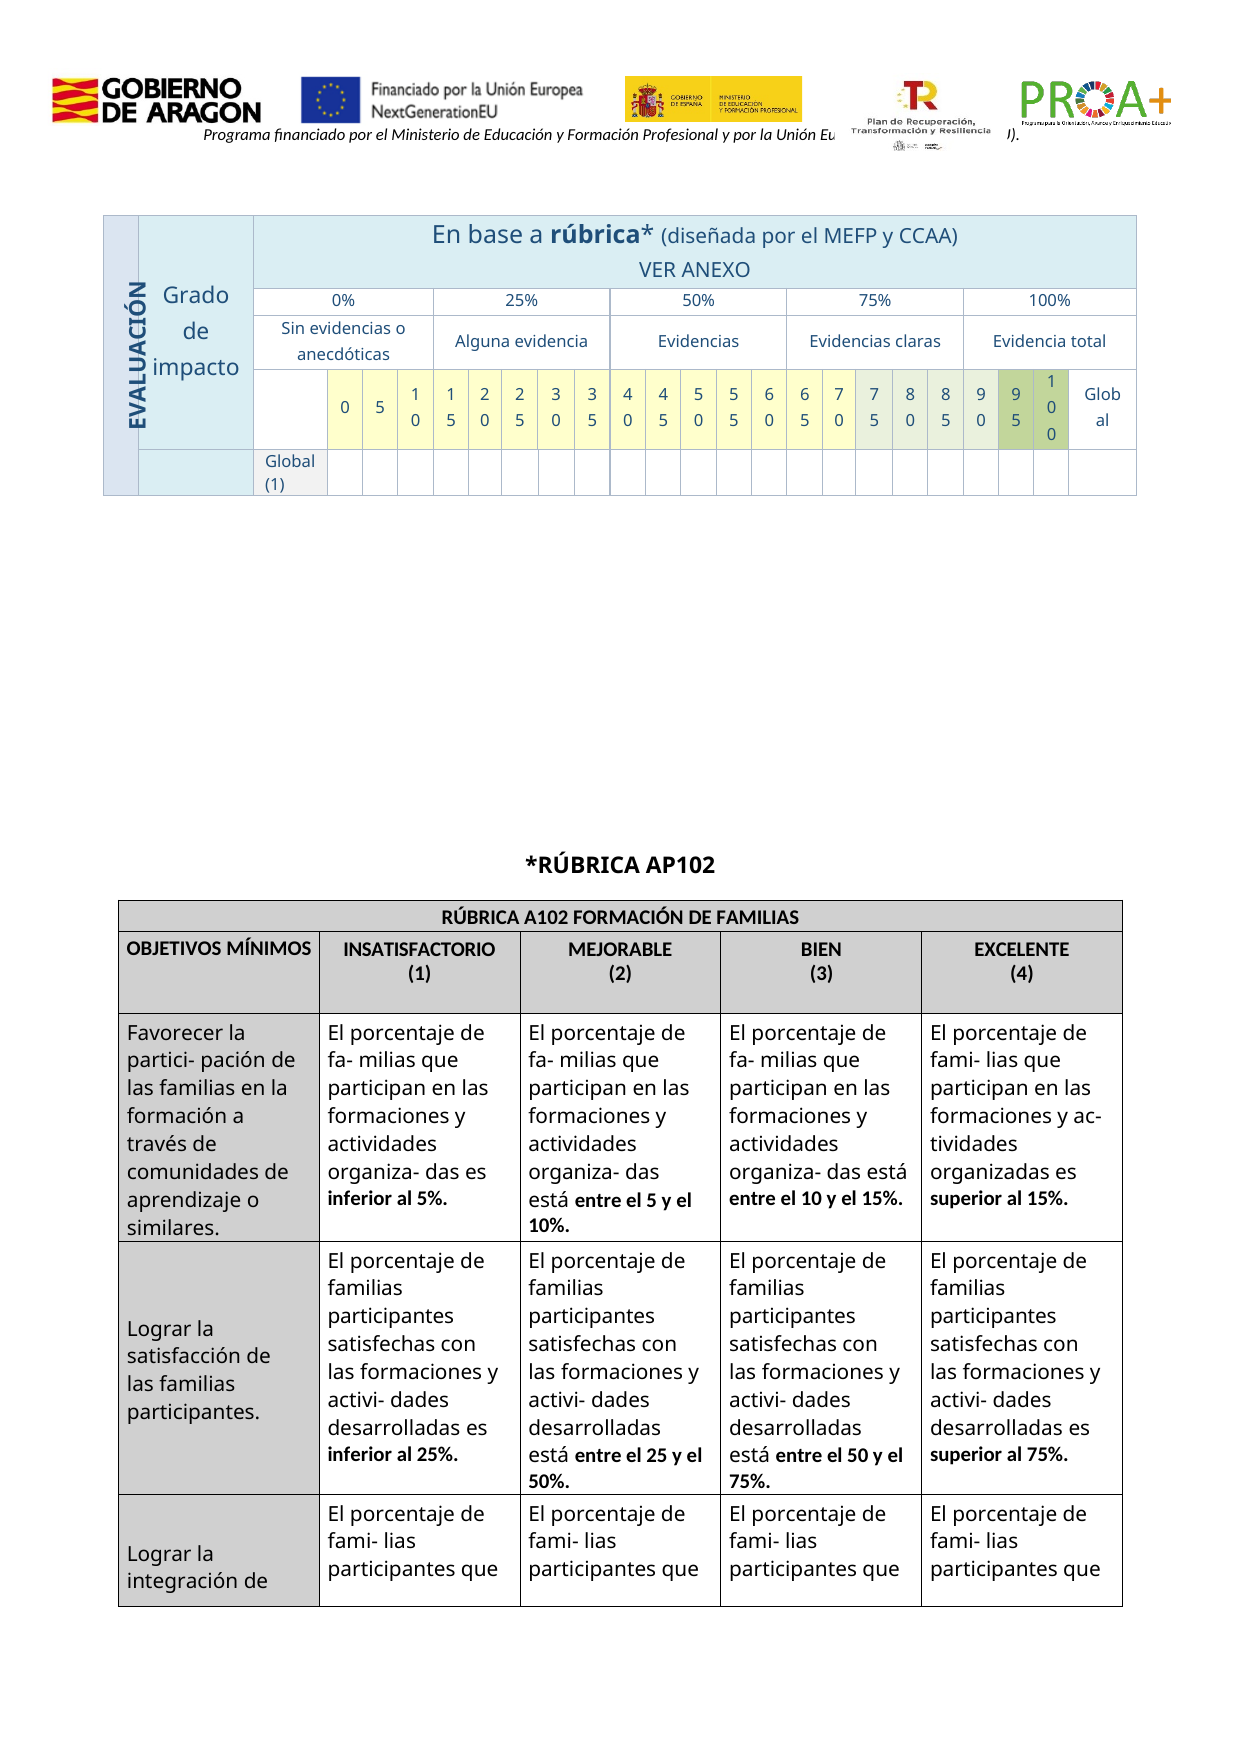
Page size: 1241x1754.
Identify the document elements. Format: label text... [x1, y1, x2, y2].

table_cell 60 [752, 370, 786, 449]
table_cell El porcentaje de familias participantes satisfechas con las formaciones y activi- dades desarrolladas está entre el 50 y el 75%. [721, 1242, 921, 1494]
table_cell [787, 450, 822, 495]
table_cell [752, 450, 786, 495]
table_cell [539, 450, 574, 495]
table_cell Grado de impacto [139, 216, 253, 449]
table_cell 10 [398, 370, 433, 449]
table_cell 65 [787, 370, 822, 449]
table_cell [254, 370, 327, 449]
table_cell [434, 450, 468, 495]
table_cell [893, 450, 927, 495]
table_cell [928, 450, 963, 495]
text *RÚBRICA AP102 [177, 849, 1063, 880]
table_cell [1069, 450, 1136, 495]
table_header RÚBRICA A102 FORMACIÓN DE FAMILIAS [119, 901, 1122, 931]
table_cell Global (1) [254, 450, 327, 495]
table_cell [999, 450, 1033, 495]
table_cell 50 [681, 370, 716, 449]
table_cell 0% [254, 289, 433, 315]
table_cell 25 [502, 370, 537, 449]
table_cell MEJORABLE (2) [521, 932, 720, 1013]
table_cell El porcentaje de fa- milias que participan en las formaciones y actividades organiza- das está entre el 5 y el 10%. [521, 1014, 720, 1241]
table_cell [681, 450, 716, 495]
table_cell 30 [538, 370, 574, 449]
table_cell [1034, 450, 1068, 495]
table_cell Lograr la integración de las familias participantes en la dinámica del centro. [119, 1495, 319, 1606]
table_cell [328, 450, 362, 495]
table_cell 100% [964, 289, 1136, 315]
table_cell [856, 450, 892, 495]
table_cell 100 [1034, 370, 1068, 449]
table_cell 70 [823, 370, 855, 449]
table_cell El porcentaje de fa- milias que participan en las formaciones y actividades organiza- das está entre el 10 y el 15%. [721, 1014, 921, 1241]
table_cell 45 [646, 370, 680, 449]
table_cell El porcentaje de fa- milias que participan en las formaciones y actividades organiza- das es inferior al 5%. [320, 1014, 520, 1241]
table_cell 20 [469, 370, 501, 449]
table_cell INSATISFACTORIO (1) [320, 932, 520, 1013]
table_cell El porcentaje de fami- lias participantes que se han integrado en la dinámica del centro es superior al 75%. [922, 1495, 1122, 1606]
table_cell 35 [575, 370, 609, 449]
table_cell [575, 450, 609, 495]
table_cell El porcentaje de fami- lias que participan en las formaciones y ac- tividades organizadas es superior al 15%. [922, 1014, 1122, 1241]
table_cell El porcentaje de familias participantes satisfechas con las formaciones y activi- dades desarrolladas es superior al 75%. [922, 1242, 1122, 1494]
table_cell [398, 450, 433, 495]
picture [623, 76, 802, 121]
table_cell 40 [611, 370, 645, 449]
table_cell [823, 450, 855, 495]
table_cell 25% [434, 289, 609, 315]
picture [1014, 73, 1171, 130]
table_cell Sin evidencias o anecdóticas [254, 316, 433, 369]
table_cell El porcentaje de familias participantes satisfechas con las formaciones y activi- dades desarrolladas está entre el 25 y el 50%. [521, 1242, 720, 1494]
table_cell En base a rúbrica* (diseñada por el MEFP y CCAA) VER ANEXO [254, 216, 1136, 288]
table_cell [502, 450, 538, 495]
table_cell EXCELENTE (4) [922, 932, 1122, 1013]
table_cell Alguna evidencia [434, 316, 609, 369]
table_cell 50% [611, 289, 786, 315]
table_cell [139, 450, 253, 495]
table_cell [717, 450, 751, 495]
table_cell 95 [999, 370, 1033, 449]
picture [46, 68, 262, 125]
table_cell El porcentaje de fami- lias participantes que se han integrado en la dinámica del centro está entre el 50 y el 75%. [721, 1495, 921, 1606]
table_cell Lograr la satisfacción de las familias participantes. [119, 1242, 319, 1494]
table_cell 80 [893, 370, 927, 449]
table_cell OBJETIVOS MÍNIMOS [119, 932, 319, 1013]
table_cell El porcentaje de fami- lias participantes que se han integrado en la dinámica del centro es inferior al 25%. [320, 1495, 520, 1606]
table_cell 85 [928, 370, 963, 449]
picture [832, 73, 1008, 155]
table_cell 75% [787, 289, 963, 315]
table_cell 5 [363, 370, 397, 449]
table_cell Evidencias [611, 316, 786, 369]
table_cell [611, 450, 645, 495]
table_cell Global [1069, 370, 1136, 449]
table_cell El porcentaje de fami- lias participantes que se han integrado en la dinámica del centro está entre el 25 y el 50%. [521, 1495, 720, 1606]
table_cell BIEN (3) [721, 932, 921, 1013]
table_cell [363, 450, 397, 495]
table_cell Favorecer la partici- pación de las familias en la formación a través de comunidades de aprendizaje o similares. [119, 1014, 319, 1241]
table_cell 90 [964, 370, 998, 449]
table_cell [469, 450, 501, 495]
table_cell [964, 450, 998, 495]
table_cell 55 [717, 370, 751, 449]
table_cell 15 [434, 370, 468, 449]
table_cell [646, 450, 680, 495]
table_cell El porcentaje de familias participantes satisfechas con las formaciones y activi- dades desarrolladas es inferior al 25%. [320, 1242, 520, 1494]
picture [293, 71, 587, 125]
table_cell 0 [328, 370, 362, 449]
table_cell 75 [856, 370, 892, 449]
table_cell Evidencia total [964, 316, 1136, 369]
table_cell Evidencias claras [787, 316, 963, 369]
